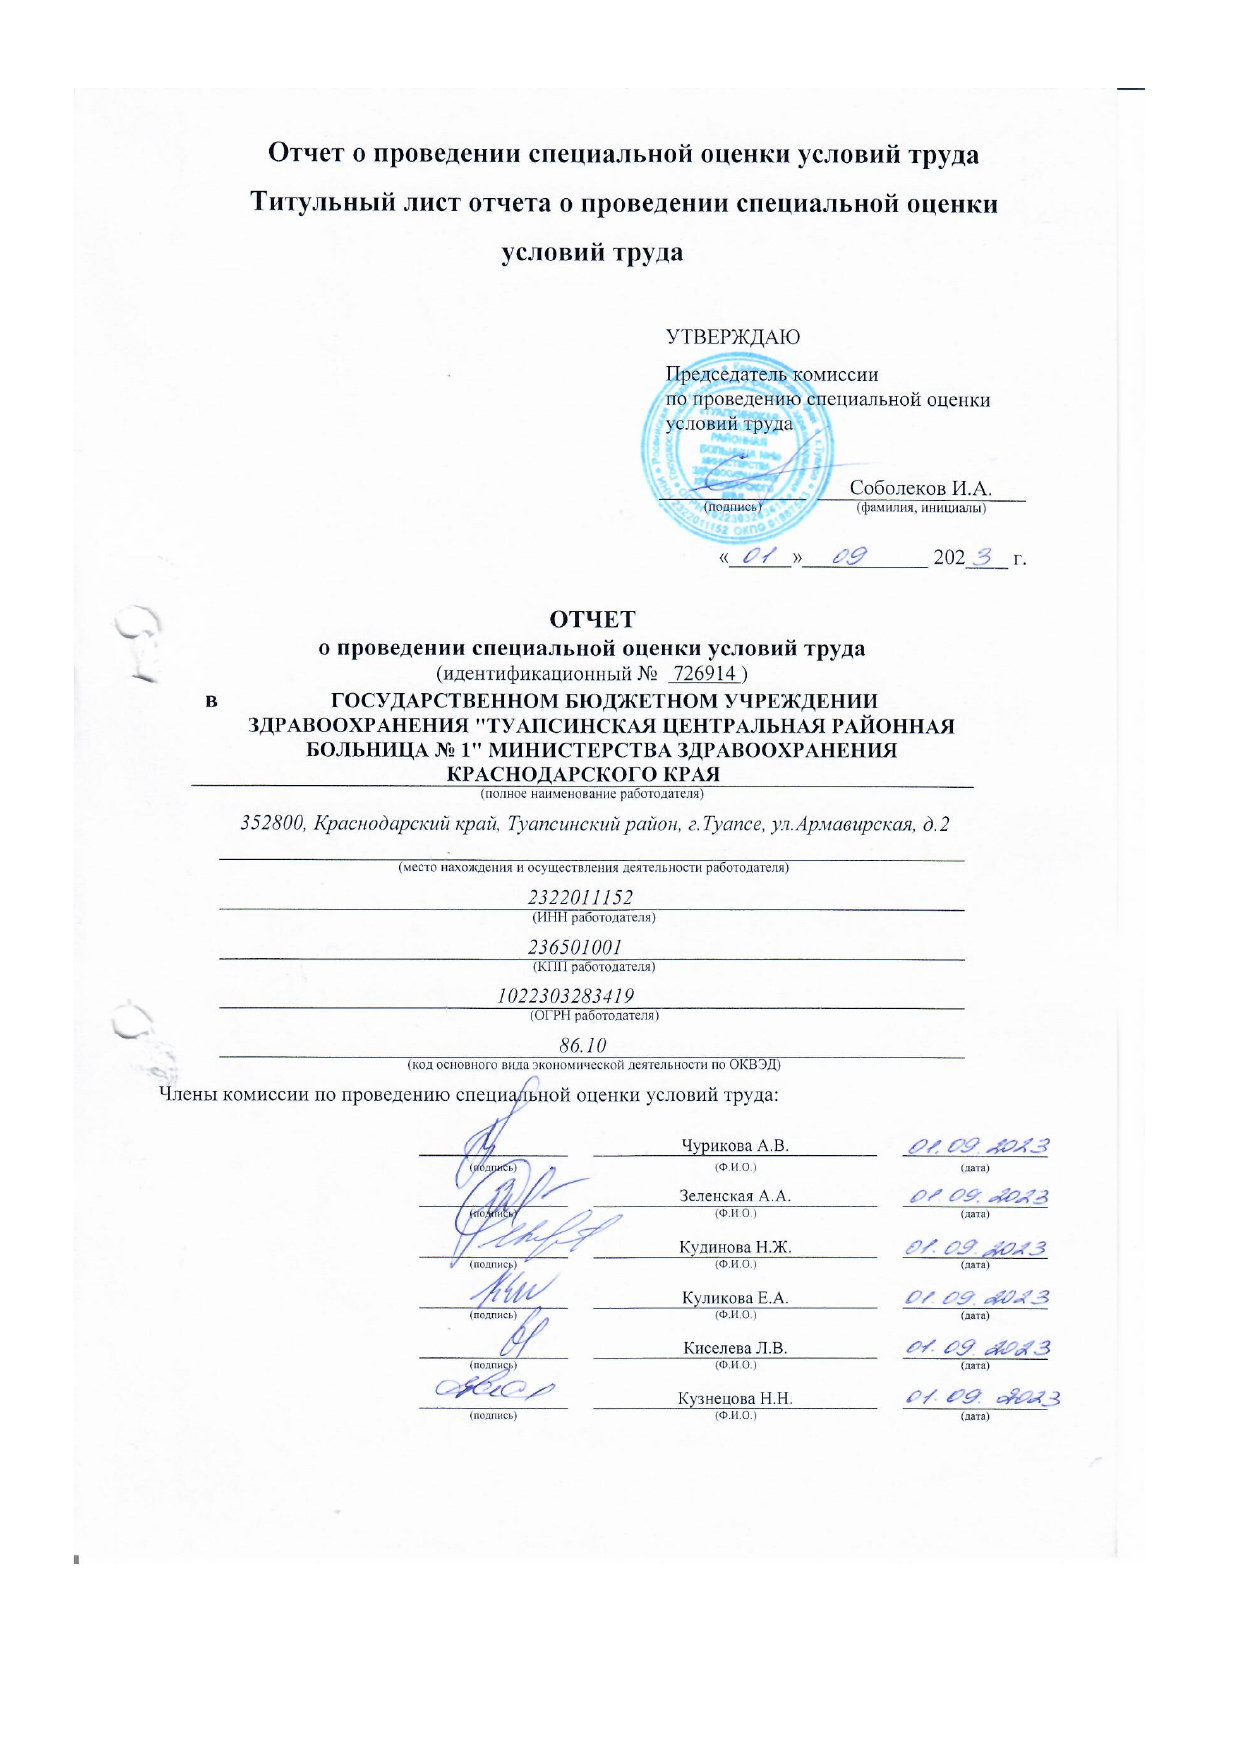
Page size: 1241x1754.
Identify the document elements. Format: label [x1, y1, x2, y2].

picture [73, 88, 1147, 1564]
